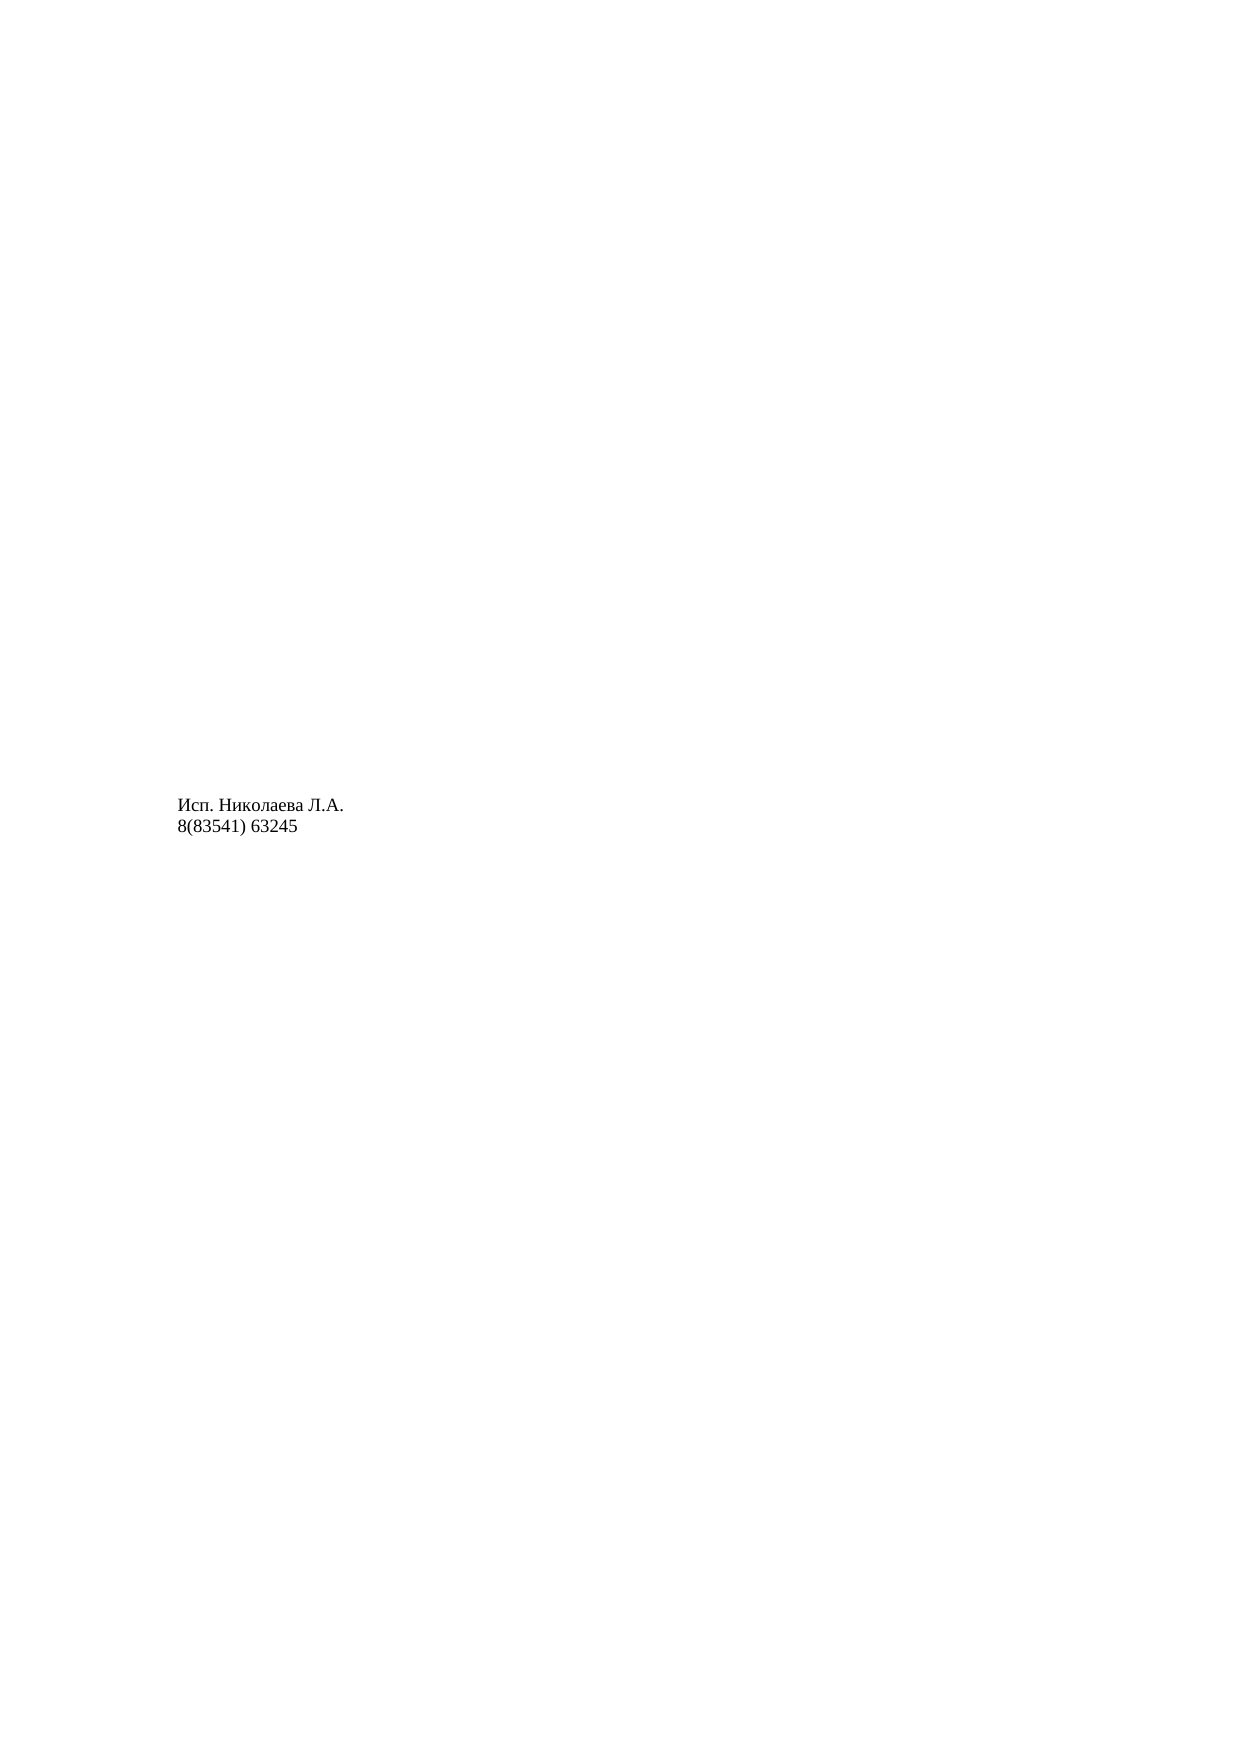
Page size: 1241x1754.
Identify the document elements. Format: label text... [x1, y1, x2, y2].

text 8(83541) 63245 [177, 815, 1152, 837]
text Исп. Николаева Л.А. [177, 793, 1152, 815]
